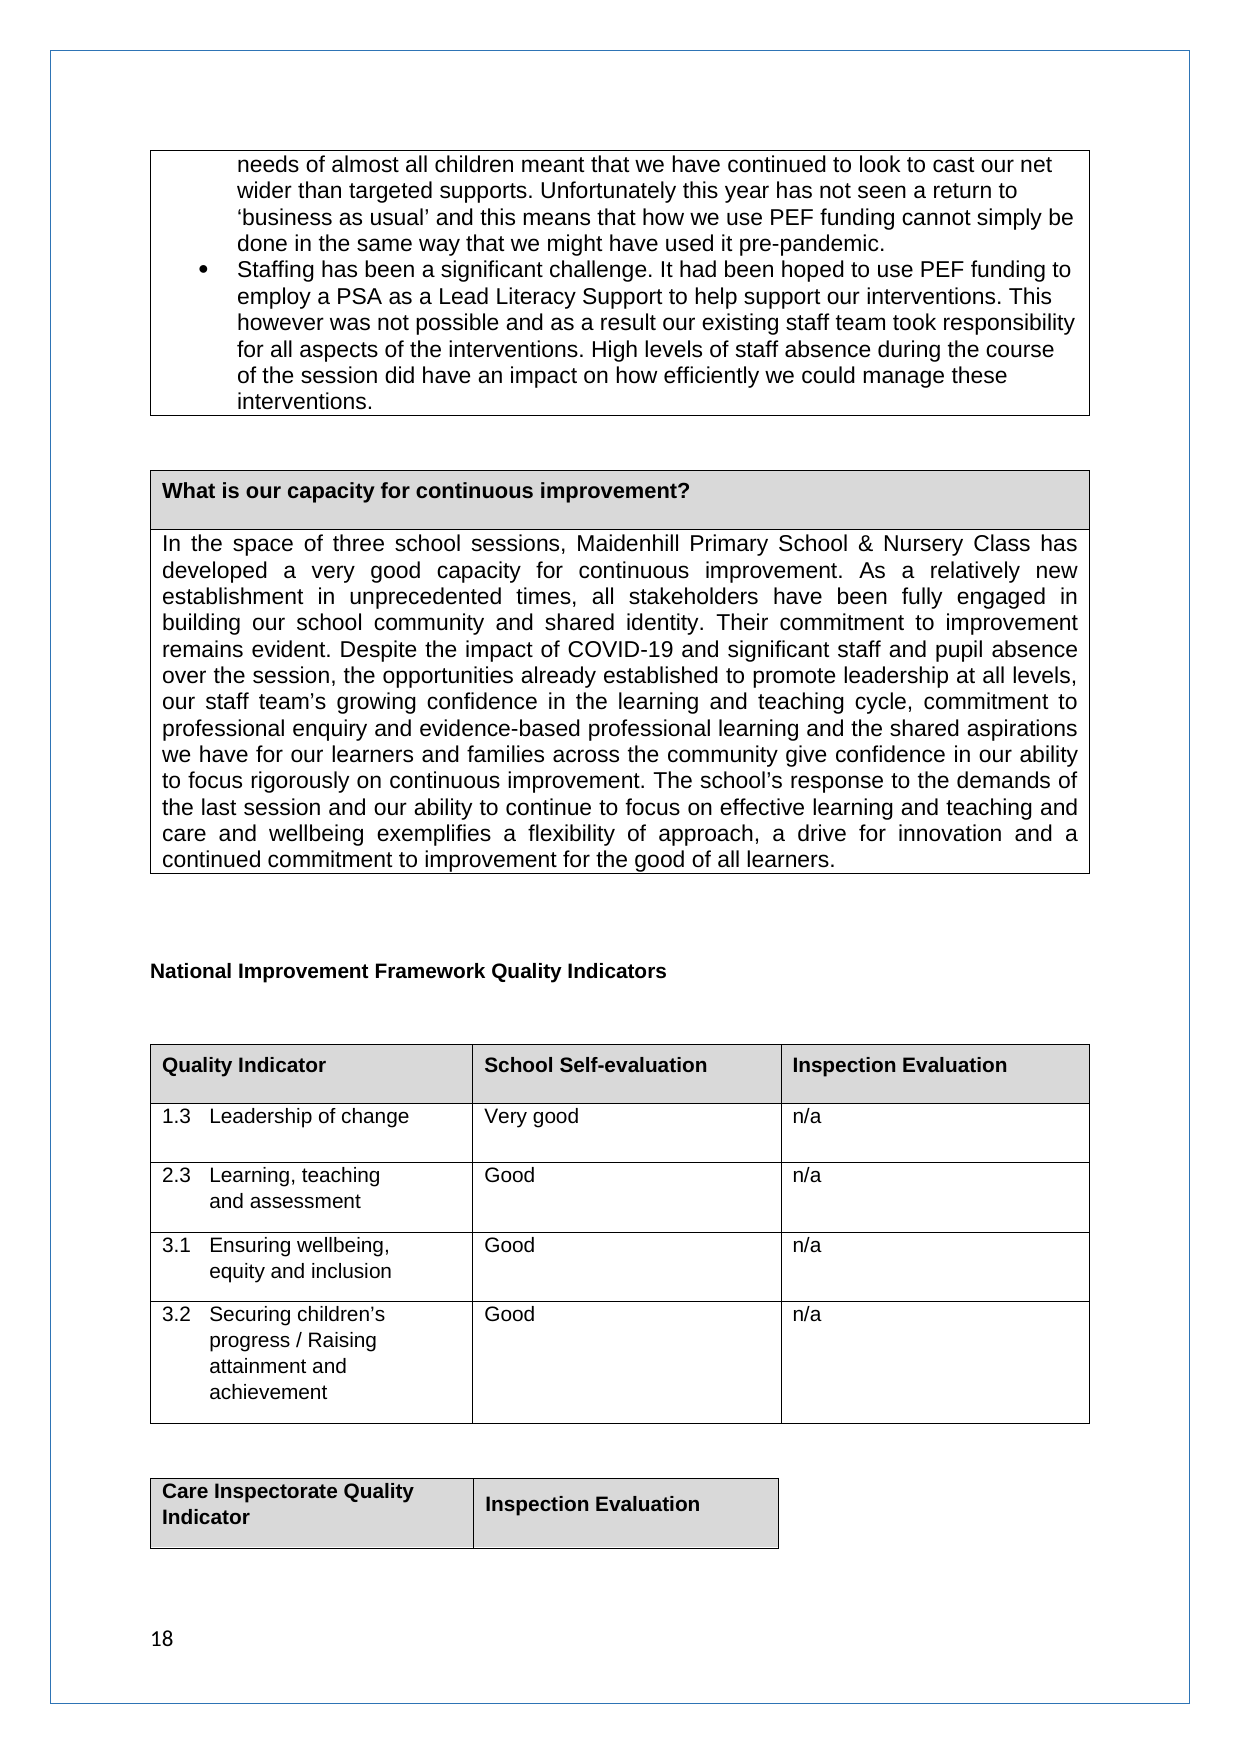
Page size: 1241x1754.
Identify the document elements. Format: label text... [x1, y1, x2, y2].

table_cell In the space of three school sessions, Maidenhill Primary School & Nursery Class has developed a very good capacity for continuous improvement. As a relatively new establishment in unprecedented times, all stakeholders have been fully engaged in building our school community and shared identity. Their commitment to improvement remains evident. Despite the impact of COVID-19 and significant staff and pupil absence over the session, the opportunities already established to promote leadership at all levels, our staff team’s growing confidence in the learning and teaching cycle, commitment to professional enquiry and evidence-based professional learning and the shared aspirations we have for our learners and families across the community give confidence in our ability to focus rigorously on continuous improvement. The school’s response to the demands of the last session and our ability to continue to focus on effective learning and teaching and care and wellbeing exemplifies a flexibility of approach, a drive for innovation and a continued commitment to improvement for the good of all learners. [151, 530, 1089, 873]
table_header School Self-evaluation [473, 1045, 781, 1103]
table_cell n/a [782, 1233, 1089, 1301]
table_cell 3.1 Ensuring wellbeing, equity and inclusion [151, 1233, 472, 1301]
table_cell 3.2 Securing children’s progress / Raising attainment and achievement [151, 1302, 472, 1422]
table_cell Very good [473, 1104, 781, 1162]
table_cell n/a [782, 1104, 1089, 1162]
table_header What is our capacity for continuous improvement? [151, 471, 1089, 529]
text National Improvement Framework Quality Indicators [150, 959, 1090, 983]
table_header Care Inspectorate Quality Indicator [151, 1479, 473, 1547]
table_header Inspection Evaluation [782, 1045, 1089, 1103]
table_header Quality Indicator [151, 1045, 472, 1103]
table_header Inspection Evaluation [474, 1479, 778, 1547]
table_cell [151, 151, 1089, 414]
table_cell Good [473, 1233, 781, 1301]
table_cell 2.3 Learning, teaching and assessment [151, 1163, 472, 1232]
table_cell Good [473, 1163, 781, 1232]
table_cell n/a [782, 1302, 1089, 1422]
table_cell 1.3 Leadership of change [151, 1104, 472, 1162]
table_cell n/a [782, 1163, 1089, 1232]
table_cell Good [473, 1302, 781, 1422]
